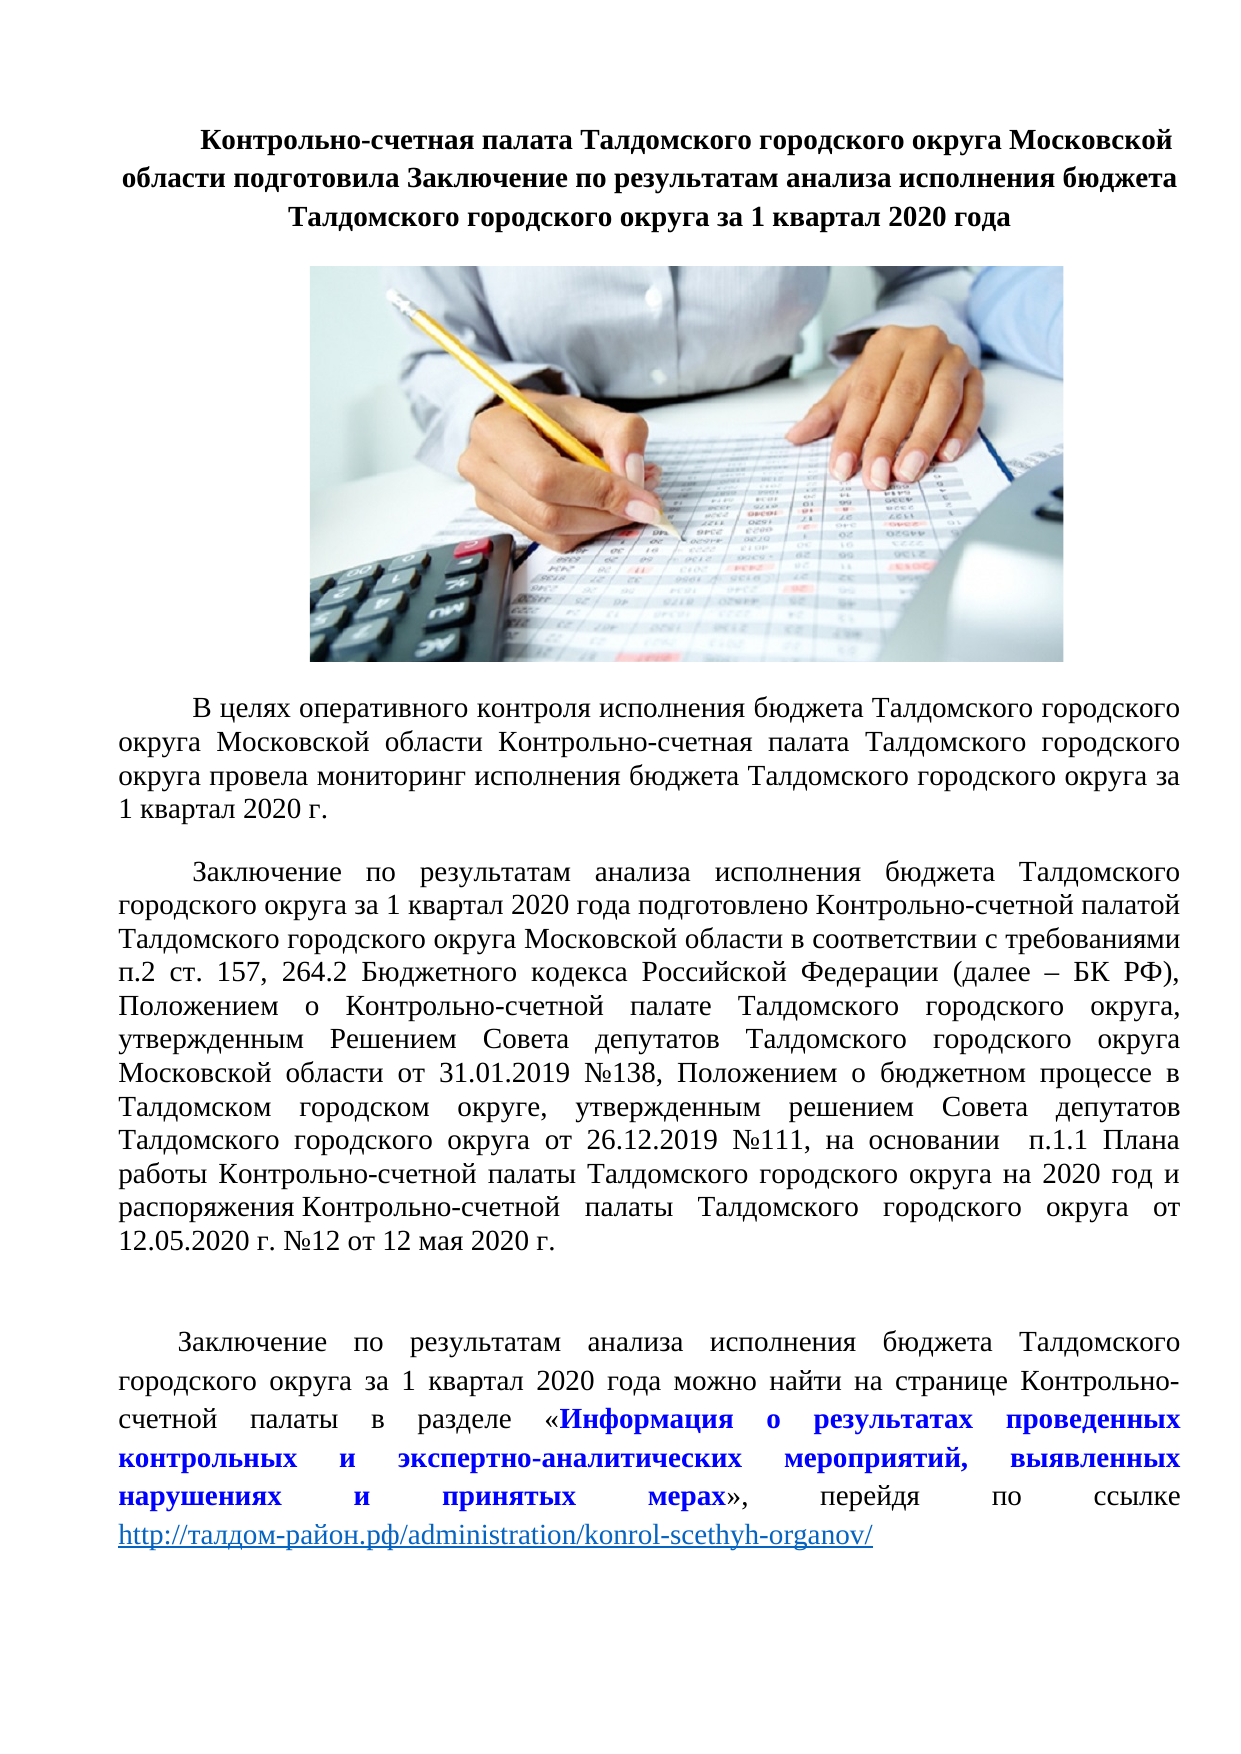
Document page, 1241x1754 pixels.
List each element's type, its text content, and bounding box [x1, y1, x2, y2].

text Контрольно-счетная палата Талдомского городского округа Московской области подготовила Заключение по результатам анализа исполнения бюджета Талдомского городского округа за 1 квартал 2020 года [118, 122, 1181, 233]
text Заключение по результатам анализа исполнения бюджета Талдомского городского округа за 1 квартал 2020 года можно найти на странице Контрольно-счетной палаты в разделе «Информация о результатах проведенных контрольных и экспертно-аналитических мероприятий, выявленных нарушениях и принятых мерах», перейдя по ссылке http://талдом-район.рф/administration/konrol-scethyh-organov/ [118, 1324, 1181, 1440]
text Заключение по результатам анализа исполнения бюджета Талдомского городского округа за 1 квартал 2020 года можно найти на странице Контрольно-счетной палаты в разделе «Информация о результатах проведенных контрольных и экспертно-аналитических мероприятий, выявленных нарушениях и принятых мерах», перейдя по ссылке http://талдом-район.рф/administration/konrol-scethyh-organov/ [118, 1473, 1181, 1550]
text В целях оперативного контроля исполнения бюджета Талдомского городского округа Московской области Контрольно-счетная палата Талдомского городского округа провела мониторинг исполнения бюджета Талдомского городского округа за 1 квартал 2020 г. [118, 691, 1181, 825]
text Заключение по результатам анализа исполнения бюджета Талдомского городского округа за 1 квартал 2020 года подготовлено Контрольно-счетной палатой Талдомского городского округа Московской области в соответствии с требованиями п.2 ст. 157, 264.2 Бюджетного кодекса Российской Федерации (далее – БК РФ), Положением о Контрольно-счетной палате Талдомского городского округа, утвержденным Решением Совета депутатов Талдомского городского округа Московской области от 31.01.2019 №138, Положением о бюджетном процессе в Талдомском городском округе, утвержденным решением Совета депутатов Талдомского городского округа от 26.12.2019 №111, на основании п.1.1 Плана работы Контрольно-счетной палаты Талдомского городского округа на 2020 год и распоряжения Контрольно-счетной палаты Талдомского городского округа от 12.05.2020 г. №12 от 12 мая 2020 г. [118, 854, 1181, 1256]
picture [309, 266, 1064, 662]
